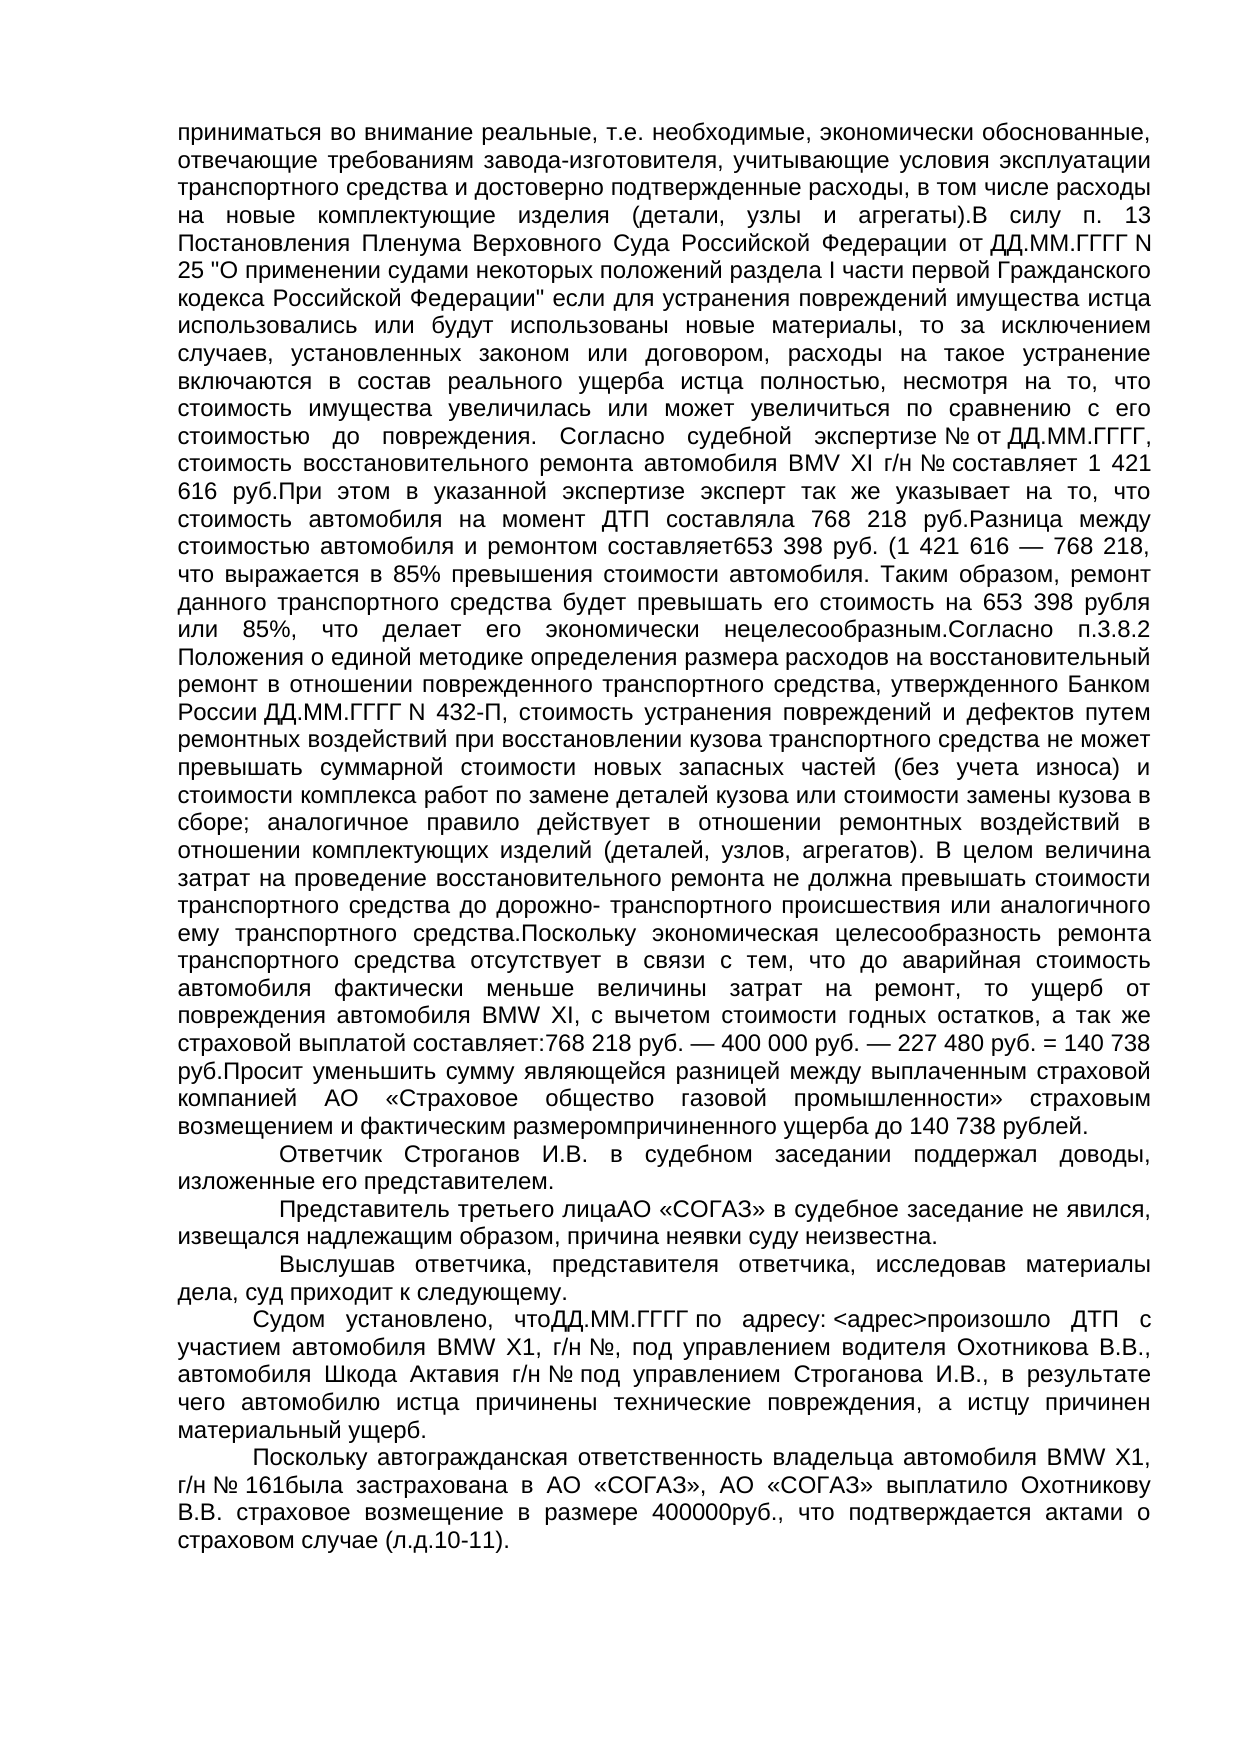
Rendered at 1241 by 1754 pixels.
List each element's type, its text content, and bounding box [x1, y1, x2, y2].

text Выслушав ответчика, представителя ответчика, исследовав материалы дела, суд приходит к следующему. [177, 1250, 1152, 1305]
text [177, 118, 1152, 1139]
text Поскольку автогражданская ответственность владельца автомобиля BMW X1, г/н № 161была застрахована в АО «СОГАЗ», АО «СОГАЗ» выплатило Охотникову В.В. страховое возмещение в размере 400000руб., что подтверждается актами о страховом случае (л.д.10-11). [177, 1443, 1152, 1553]
text Представитель третьего лицаАО «СОГАЗ» в судебное заседание не явился, извещался надлежащим образом, причина неявки суду неизвестна. [177, 1195, 1152, 1250]
text Ответчик Строганов И.В. в судебном заседании поддержал доводы, изложенные его представителем. [177, 1139, 1152, 1195]
text Судом установлено, чтоДД.ММ.ГГГГ по адресу: <адрес>произошло ДТП с участием автомобиля BMW X1, г/н №, под управлением водителя Охотникова В.В., автомобиля Шкода Актавия г/н № под управлением Строганова И.В., в результате чего автомобилю истца причинены технические повреждения, а истцу причинен материальный ущерб. [177, 1305, 1152, 1443]
